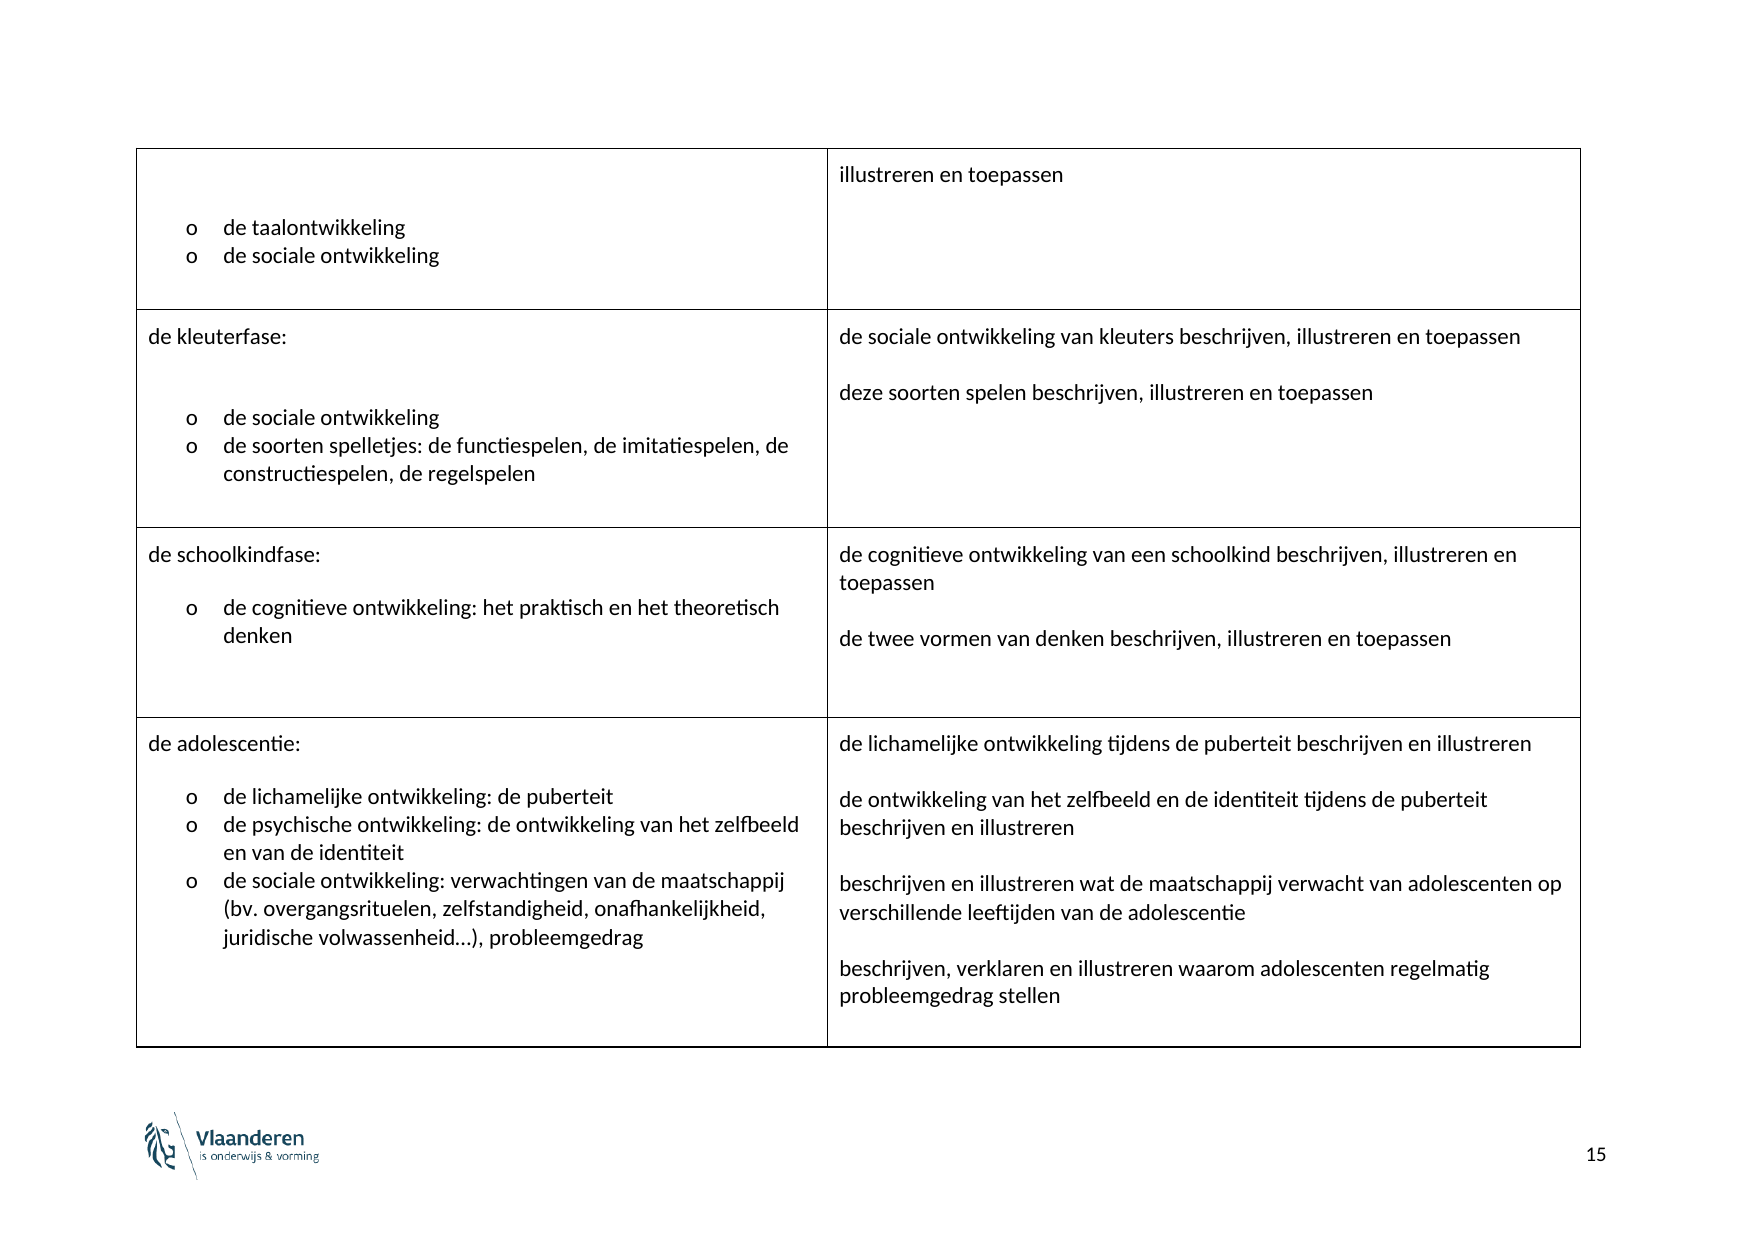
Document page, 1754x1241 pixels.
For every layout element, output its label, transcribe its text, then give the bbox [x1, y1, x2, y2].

picture [144, 1112, 327, 1180]
table_cell de taalontwikkeling en de sociale ontwikkeling van peuters beschrijven, illustreren en toepassen [828, 149, 1580, 309]
table_cell de kleuterfase: de sociale ontwikkeling de soorten spelletjes: de functiespelen, de imitatiespelen, de constructiespelen, de regelspelen [137, 310, 827, 527]
table_cell de schoolkindfase: de cognitieve ontwikkeling: het praktisch en het theoretisch denken [137, 528, 827, 717]
table_cell de peuterfase: de taalontwikkeling de sociale ontwikkeling [137, 149, 827, 309]
table_cell de sociale ontwikkeling van kleuters beschrijven, illustreren en toepassen deze soorten spelen beschrijven, illustreren en toepassen [828, 310, 1580, 527]
table_cell de cognitieve ontwikkeling van een schoolkind beschrijven, illustreren en toepassen de twee vormen van denken beschrijven, illustreren en toepassen [828, 528, 1580, 717]
